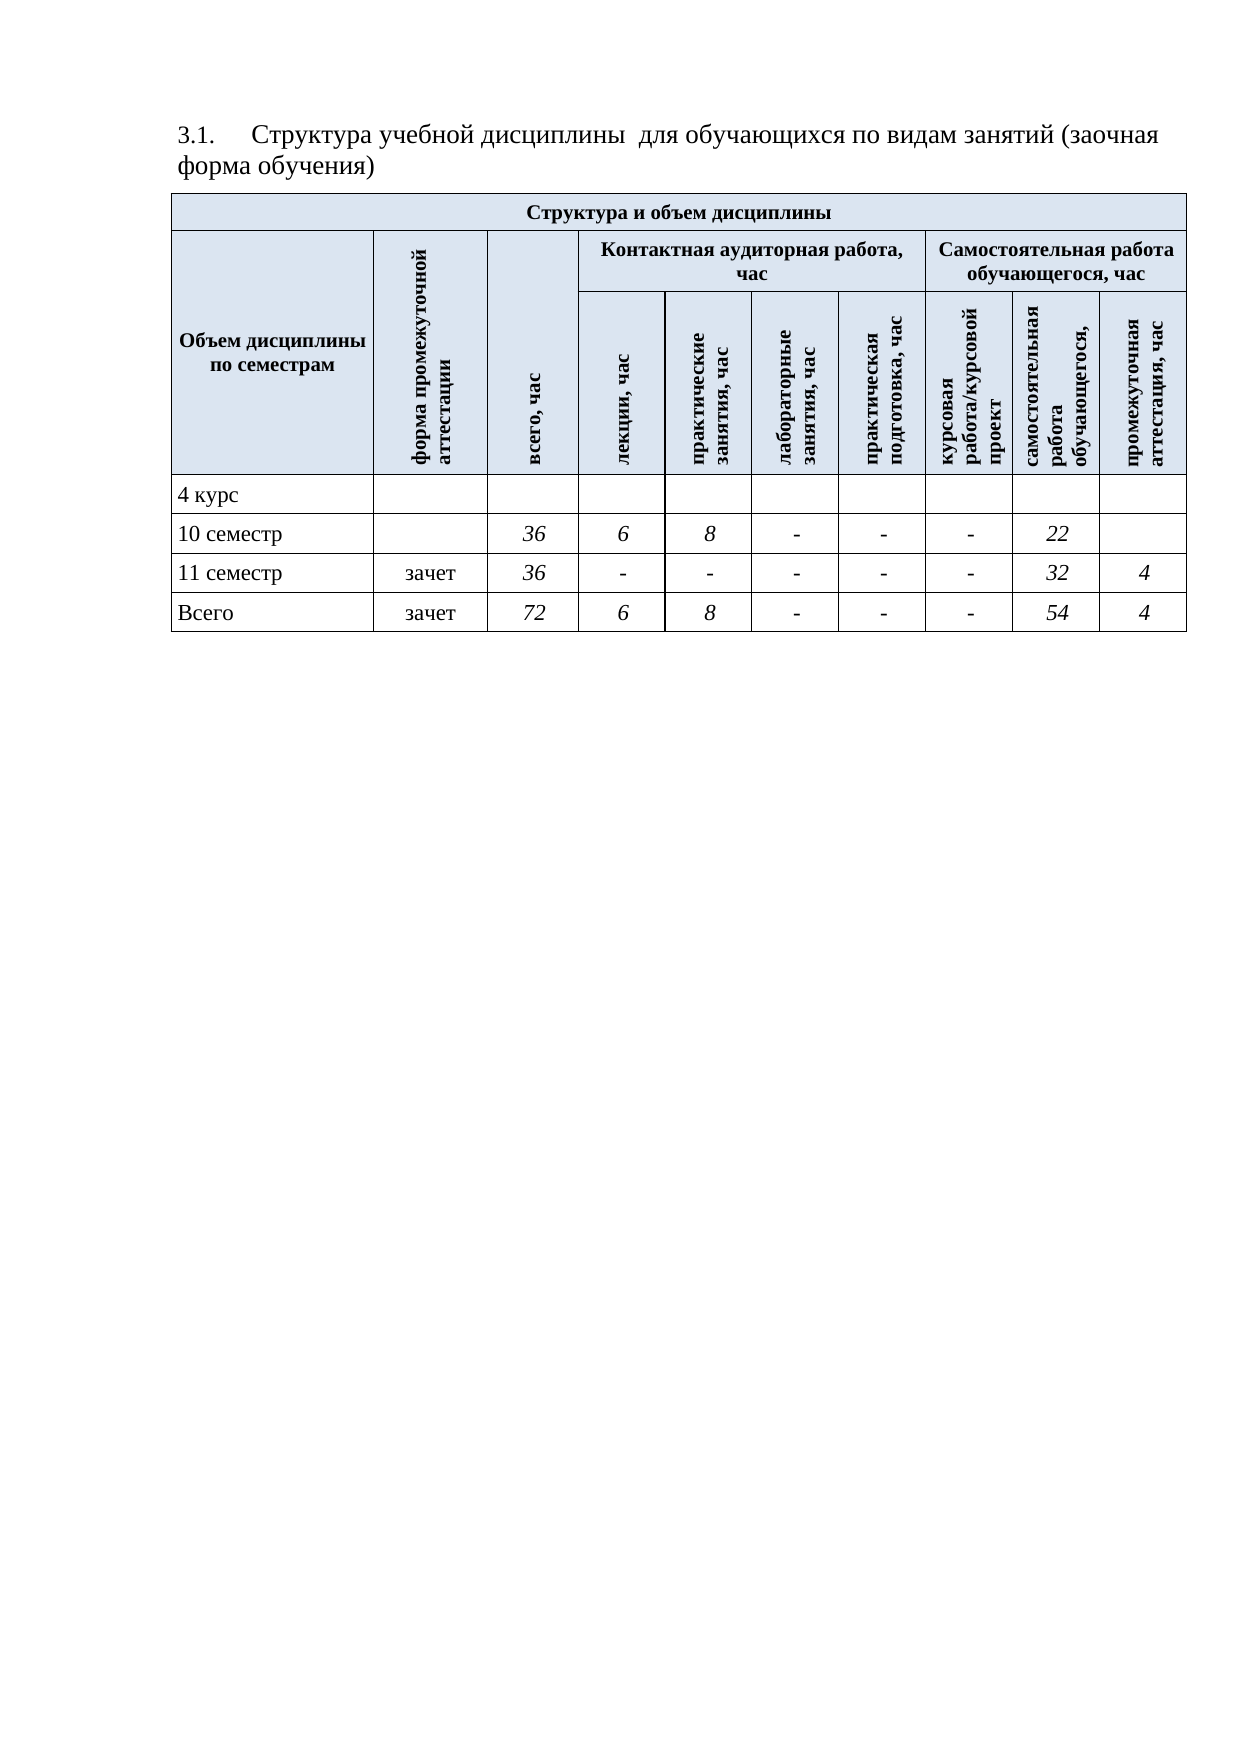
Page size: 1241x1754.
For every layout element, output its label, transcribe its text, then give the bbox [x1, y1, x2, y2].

table_cell самостоятельная работа обучающегося, час [1013, 292, 1099, 474]
table_cell - [579, 554, 664, 592]
table_cell [839, 475, 925, 513]
table_cell [1100, 514, 1186, 552]
table_cell 36 [488, 554, 578, 592]
table_cell - [752, 593, 838, 631]
table_cell [488, 475, 578, 513]
table_cell - [839, 514, 925, 552]
table_cell форма промежуточной аттестации [374, 231, 487, 474]
table_cell [579, 475, 664, 513]
table_cell [374, 475, 487, 513]
table_cell практическая подготовка, час [839, 292, 925, 474]
table_cell курсовая работа/курсовой проект [926, 292, 1012, 474]
table_cell [1100, 475, 1186, 513]
table_cell Объем дисциплины по семестрам [172, 231, 373, 474]
table_cell Самостоятельная работа обучающегося, час [926, 231, 1186, 291]
table_cell 36 [488, 514, 578, 552]
table_cell 54 [1013, 593, 1099, 631]
table_cell - [926, 514, 1012, 552]
table_cell 10 семестр [172, 514, 373, 552]
table_cell 8 [666, 514, 751, 552]
table_cell 72 [488, 593, 578, 631]
table_cell 11 семестр [172, 554, 373, 592]
table_cell - [839, 593, 925, 631]
table_cell 22 [1013, 514, 1099, 552]
table_cell [666, 475, 751, 513]
table_cell - [926, 554, 1012, 592]
table_cell практические занятия, час [666, 292, 751, 474]
subtitle Структура учебной дисциплины для обучающихся по видам занятий (заочная форма обучения) [177, 118, 1181, 180]
table_cell зачет [374, 593, 487, 631]
table_cell промежуточная аттестация, час [1100, 292, 1186, 474]
table_cell 4 [1100, 593, 1186, 631]
table_cell [926, 475, 1012, 513]
table_cell - [752, 554, 838, 592]
table_cell лекции, час [579, 292, 664, 474]
table_cell Всего [172, 593, 373, 631]
table_cell [752, 475, 838, 513]
table_cell [1013, 475, 1099, 513]
table_cell всего, час [488, 231, 578, 474]
table_cell 4 [1100, 554, 1186, 592]
table_cell - [752, 514, 838, 552]
table_cell лабораторные занятия, час [752, 292, 838, 474]
table_cell - [926, 593, 1012, 631]
table_cell зачет [374, 554, 487, 592]
table_cell - [666, 554, 751, 592]
table_cell 8 [666, 593, 751, 631]
table_cell Контактная аудиторная работа, час [579, 231, 925, 291]
table_cell 4 курс [172, 475, 373, 513]
table_cell - [839, 554, 925, 592]
table_header Структура и объем дисциплины [172, 194, 1186, 230]
table_cell 6 [579, 593, 664, 631]
table_cell 6 [579, 514, 664, 552]
table_cell 32 [1013, 554, 1099, 592]
table_cell [374, 514, 487, 552]
